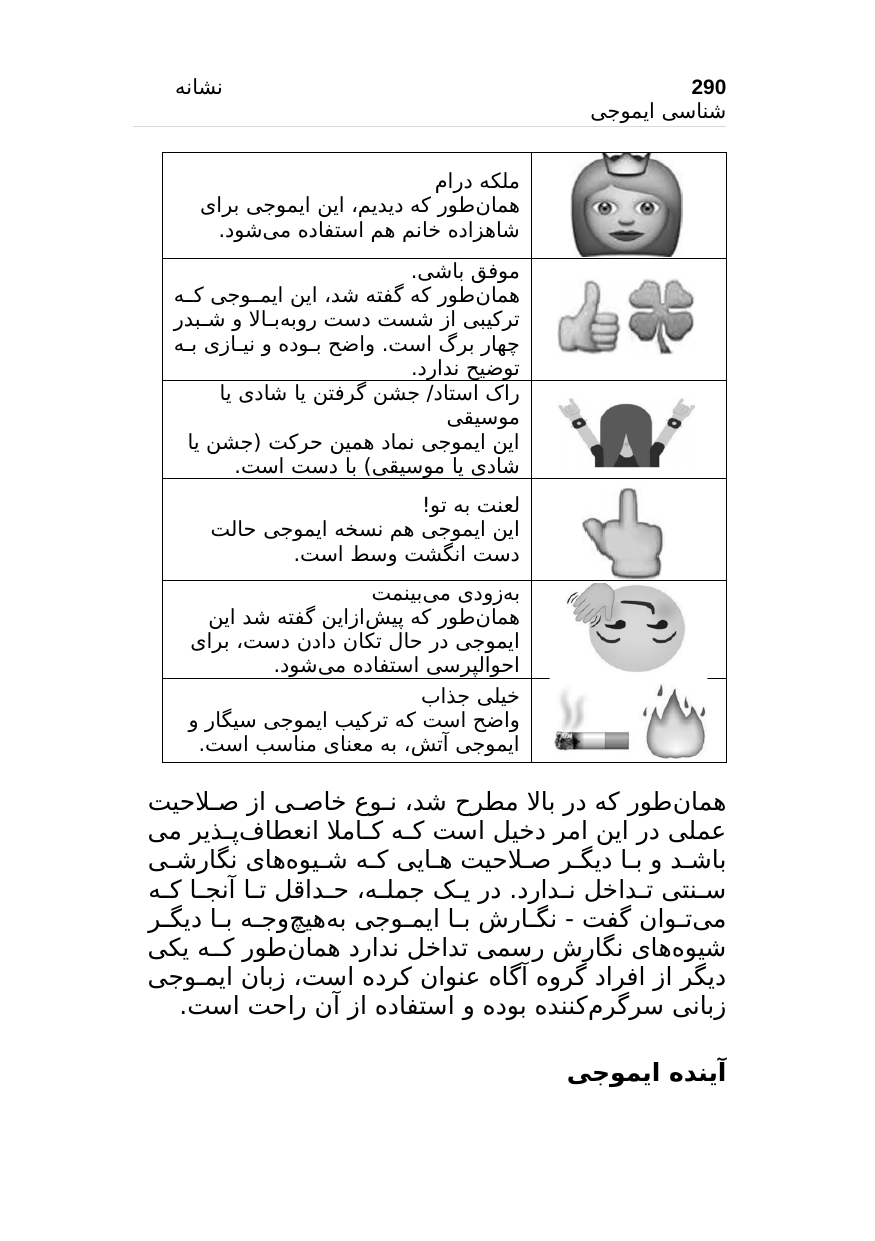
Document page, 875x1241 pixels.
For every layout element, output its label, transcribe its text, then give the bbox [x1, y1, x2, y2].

table_cell [532, 679, 549, 762]
table_cell [532, 581, 726, 678]
table_cell راک استاد/ جشن گرفتن یا شادی یا موسیقی این ایموجی نماد همین حرکت (جشن یا شادی یا موسیقی) با دست است. [163, 381, 531, 478]
picture [549, 678, 708, 762]
table_cell [689, 153, 726, 258]
text همان‌طور که در بالا مطرح شد، نوع خاصی از صلاحیت عملی در این امر دخیل است که کاملا انعطاف‌پذیر می باشد و با دیگر صلاحیت هایی که شیوه‌های نگارشی سنتی تداخل ندارد. در یک جمله، حداقل تا آنجا که می‌توان گفت - نگارش با ایموجی به‌هیچ‌وجه با دیگر شیوه‌های نگارش رسمی تداخل ندارد همان‌طور که یکی دیگر از افراد گروه آگاه عنوان کرده است، زبان ایموجی زبانی سرگرم‌کننده بوده و استفاده از آن راحت است. [148, 787, 726, 1021]
picture [565, 583, 692, 675]
picture [553, 273, 704, 366]
table_cell [532, 153, 568, 258]
table_cell خیلی جذاب واضح است که ترکیب ایموجی سیگار و ایموجی آتش، به معنای مناسب است. [163, 679, 531, 762]
table_cell [708, 679, 726, 762]
table_cell ملکه درام همان‌طور که دیدیم، این ایموجی برای شاهزاده خانم هم استفاده می‌شود. [163, 153, 531, 258]
table_cell [532, 259, 726, 380]
picture [568, 153, 689, 258]
table_cell [532, 381, 726, 478]
table_cell به‌زودی می‌بینمت همان‌طور که پیش‌ازاین گفته شد این ایموجی در حال تکان دادن دست، برای احوالپرسی استفاده می‌شود. [163, 581, 531, 678]
table_cell موفق باشی. همان‌طور که گفته شد، این ایموجی که ترکیبی از شست دست روبه‌بالا و شبدر چهار برگ است. واضح بوده و نیازی به توضیح ندارد. [163, 259, 531, 380]
table_cell لعنت به تو! این ایموجی هم نسخه ایموجی حالت دست انگشت وسط است. [163, 479, 531, 580]
text آینده ایموجی [148, 1058, 726, 1087]
table_cell [532, 479, 581, 580]
picture [581, 479, 675, 580]
table_cell [675, 479, 726, 580]
picture [557, 391, 700, 469]
